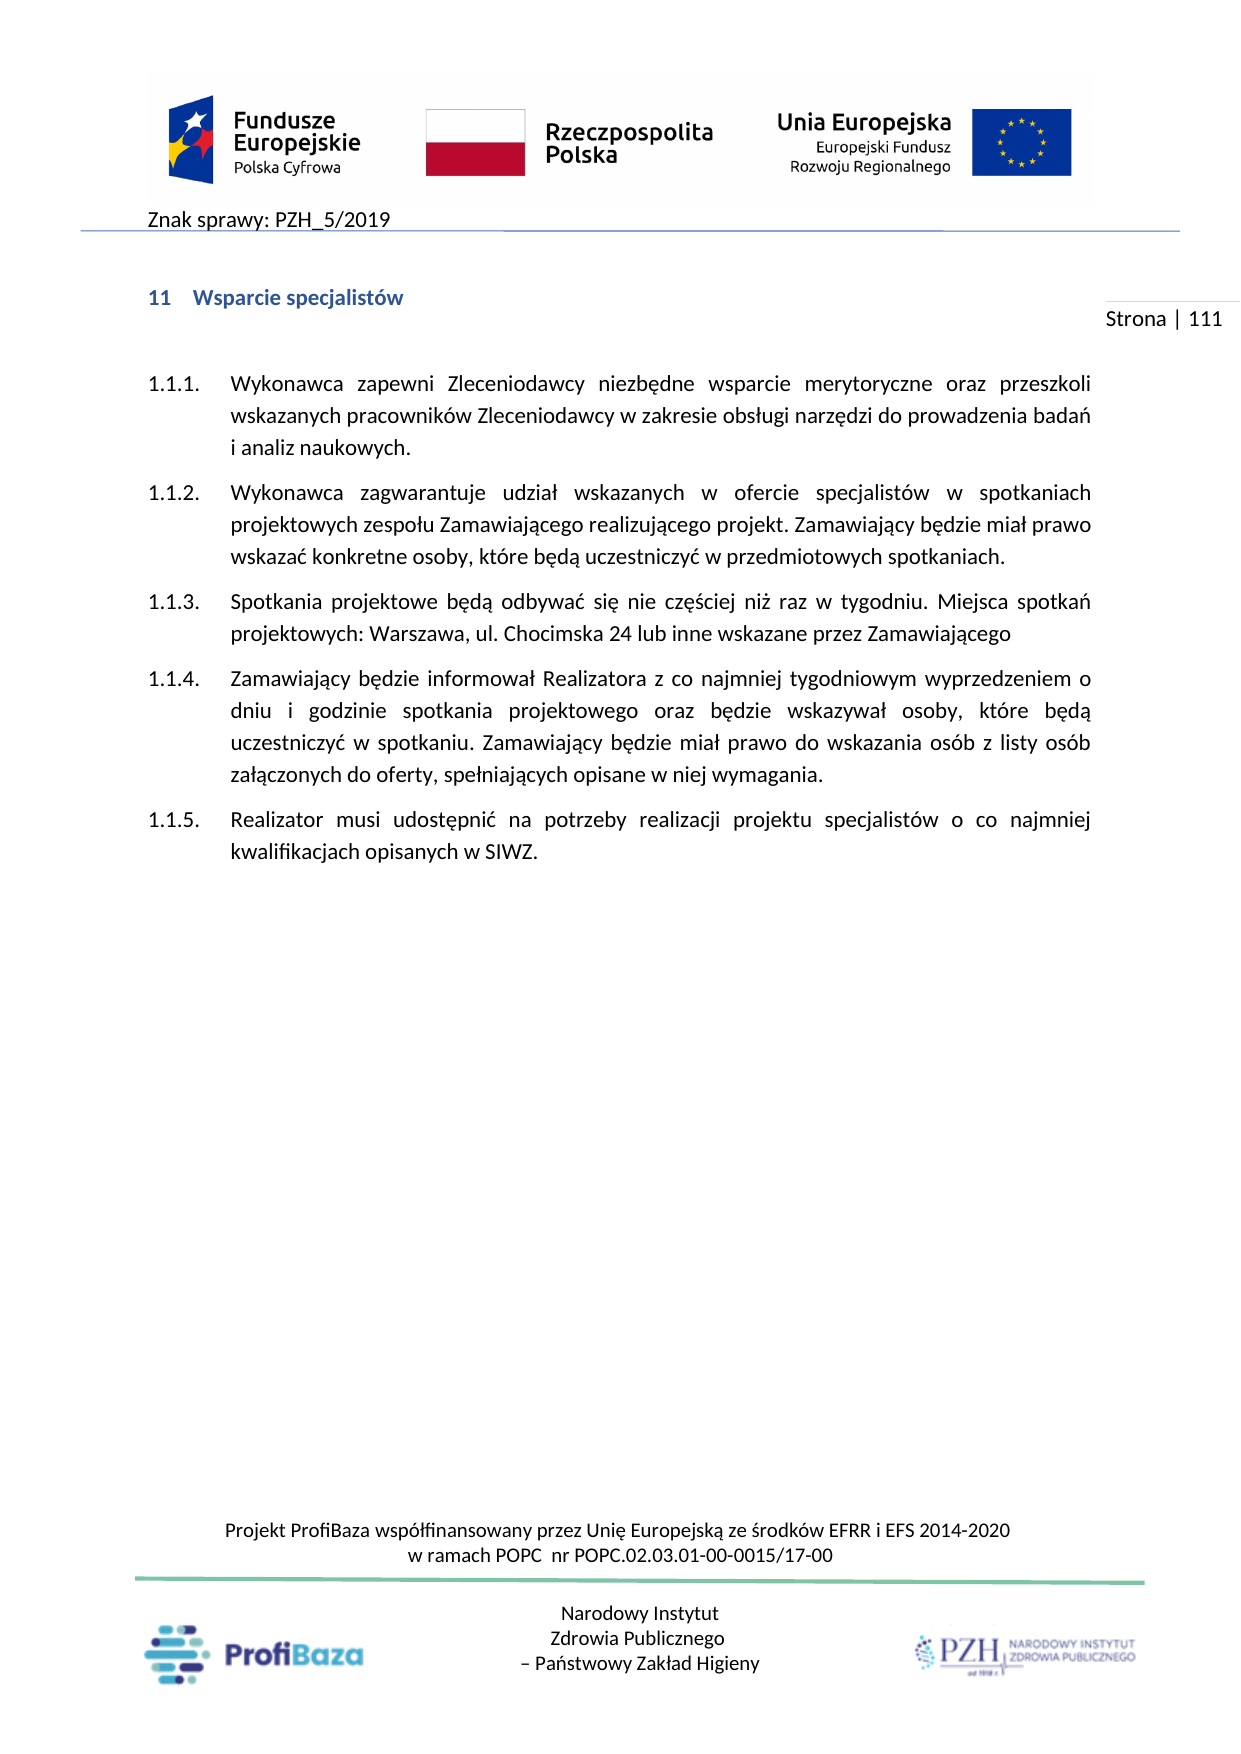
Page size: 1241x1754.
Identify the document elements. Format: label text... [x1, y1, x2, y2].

picture [147, 73, 1093, 206]
list Spotkania projektowe będą odbywać się nie częściej niż raz w tygodniu. Miejsca spotkań projektowych: Warszawa, ul. Chocimska 24 lub inne wskazane przez Zamawiającego [148, 587, 1093, 647]
subtitle Wsparcie specjalistów [148, 283, 1093, 311]
picture [135, 1610, 387, 1695]
list Wykonawca zapewni Zleceniodawcy niezbędne wsparcie merytoryczne oraz przeszkoli wskazanych pracowników Zleceniodawcy w zakresie obsługi narzędzi do prowadzenia badań i analiz naukowych. [148, 369, 1093, 461]
list Zamawiający będzie informował Realizatora z co najmniej tygodniowym wyprzedzeniem o dniu i godzinie spotkania projektowego oraz będzie wskazywał osoby, które będą uczestniczyć w spotkaniu. Zamawiający będzie miał prawo do wskazania osób z listy osób załączonych do oferty, spełniających opisane w niej wymagania. [148, 664, 1093, 788]
list Wykonawca zagwarantuje udział wskazanych w ofercie specjalistów w spotkaniach projektowych zespołu Zamawiającego realizującego projekt. Zamawiający będzie miał prawo wskazać konkretne osoby, które będą uczestniczyć w przedmiotowych spotkaniach. [148, 478, 1093, 570]
list Realizator musi udostępnić na potrzeby realizacji projektu specjalistów o co najmniej kwalifikacjach opisanych w SIWZ. [148, 805, 1093, 865]
picture [911, 1624, 1145, 1681]
